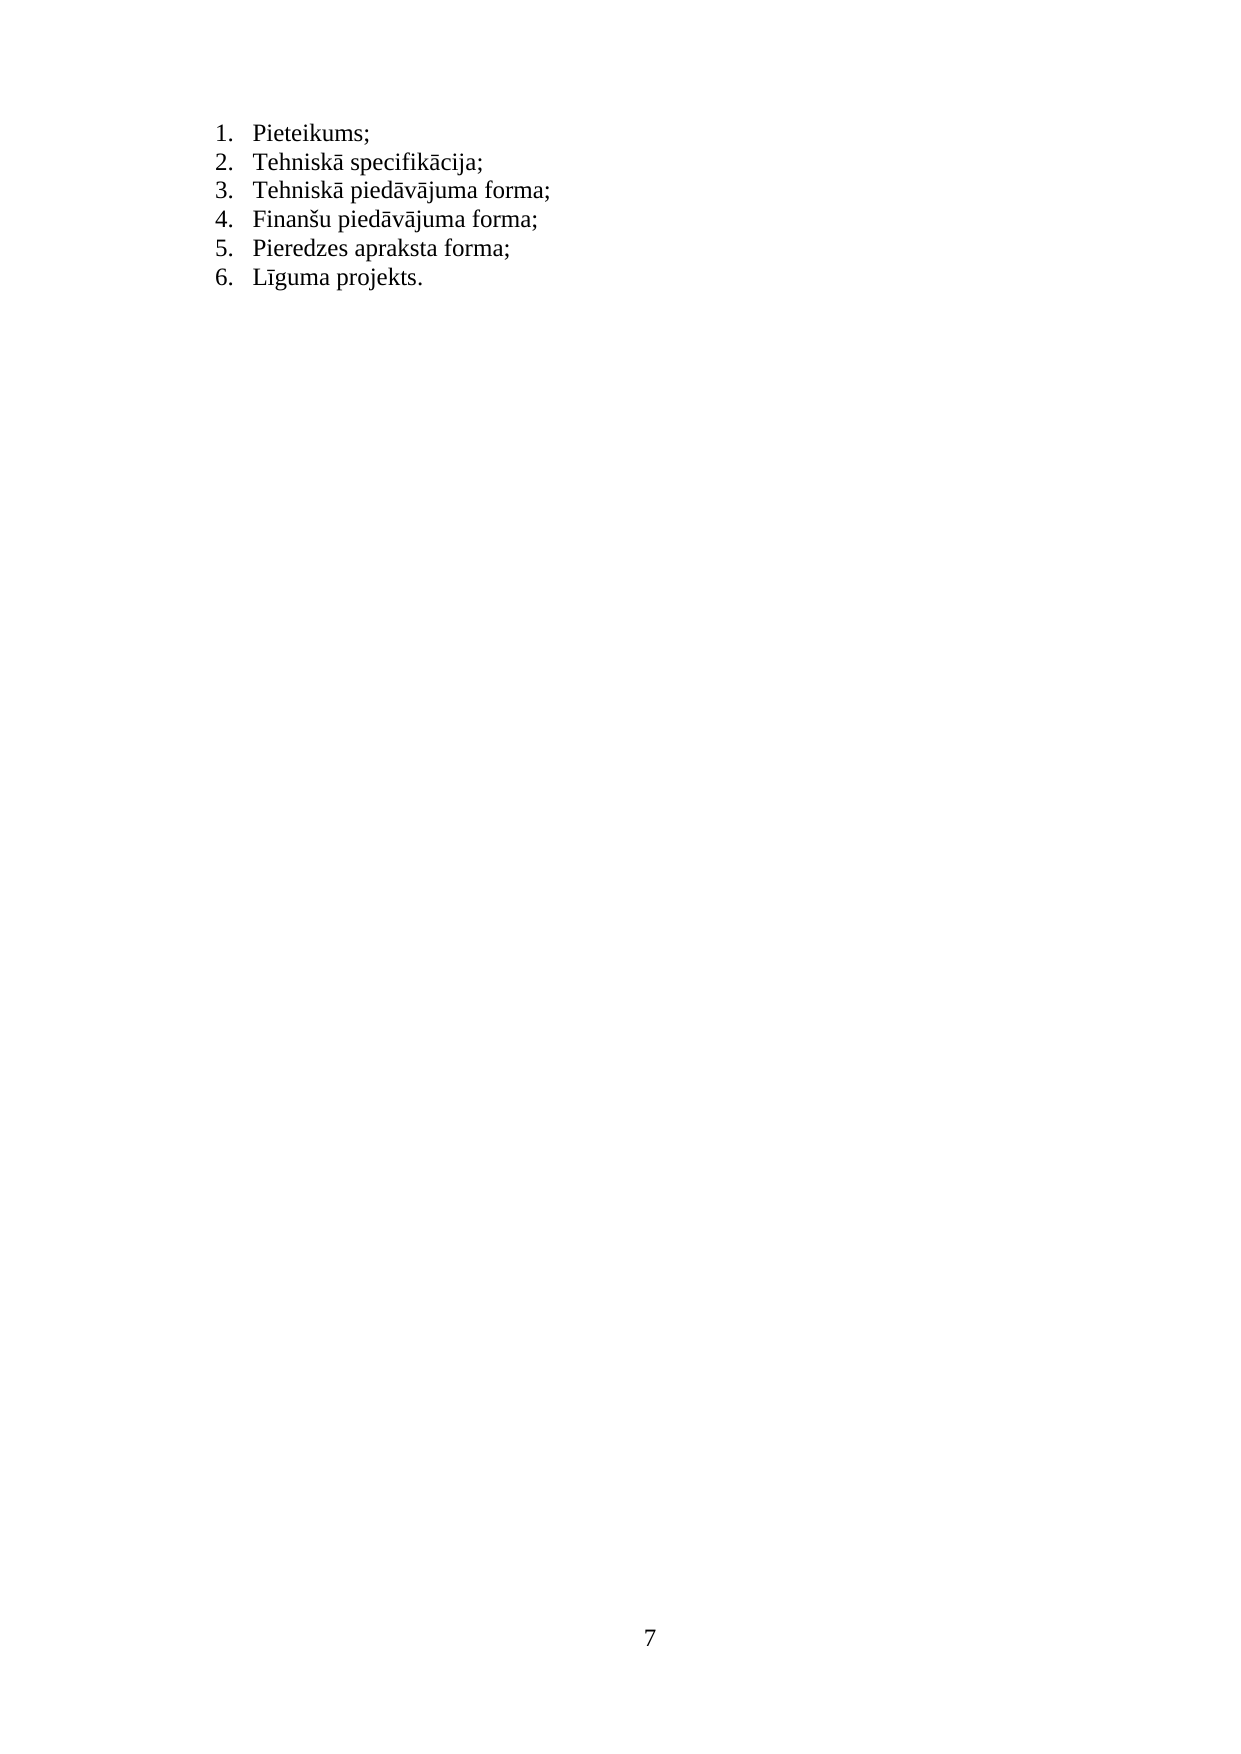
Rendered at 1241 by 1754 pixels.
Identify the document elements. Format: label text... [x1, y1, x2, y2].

list Finanšu piedāvājuma forma; [215, 204, 1122, 233]
title Pieteikums; [215, 118, 1122, 147]
list Tehniskā piedāvājuma forma; [215, 176, 1122, 204]
title Tehniskā specifikācija; [215, 147, 1122, 176]
list Līguma projekts. [215, 262, 1122, 291]
list Pieredzes apraksta forma; [215, 233, 1122, 262]
